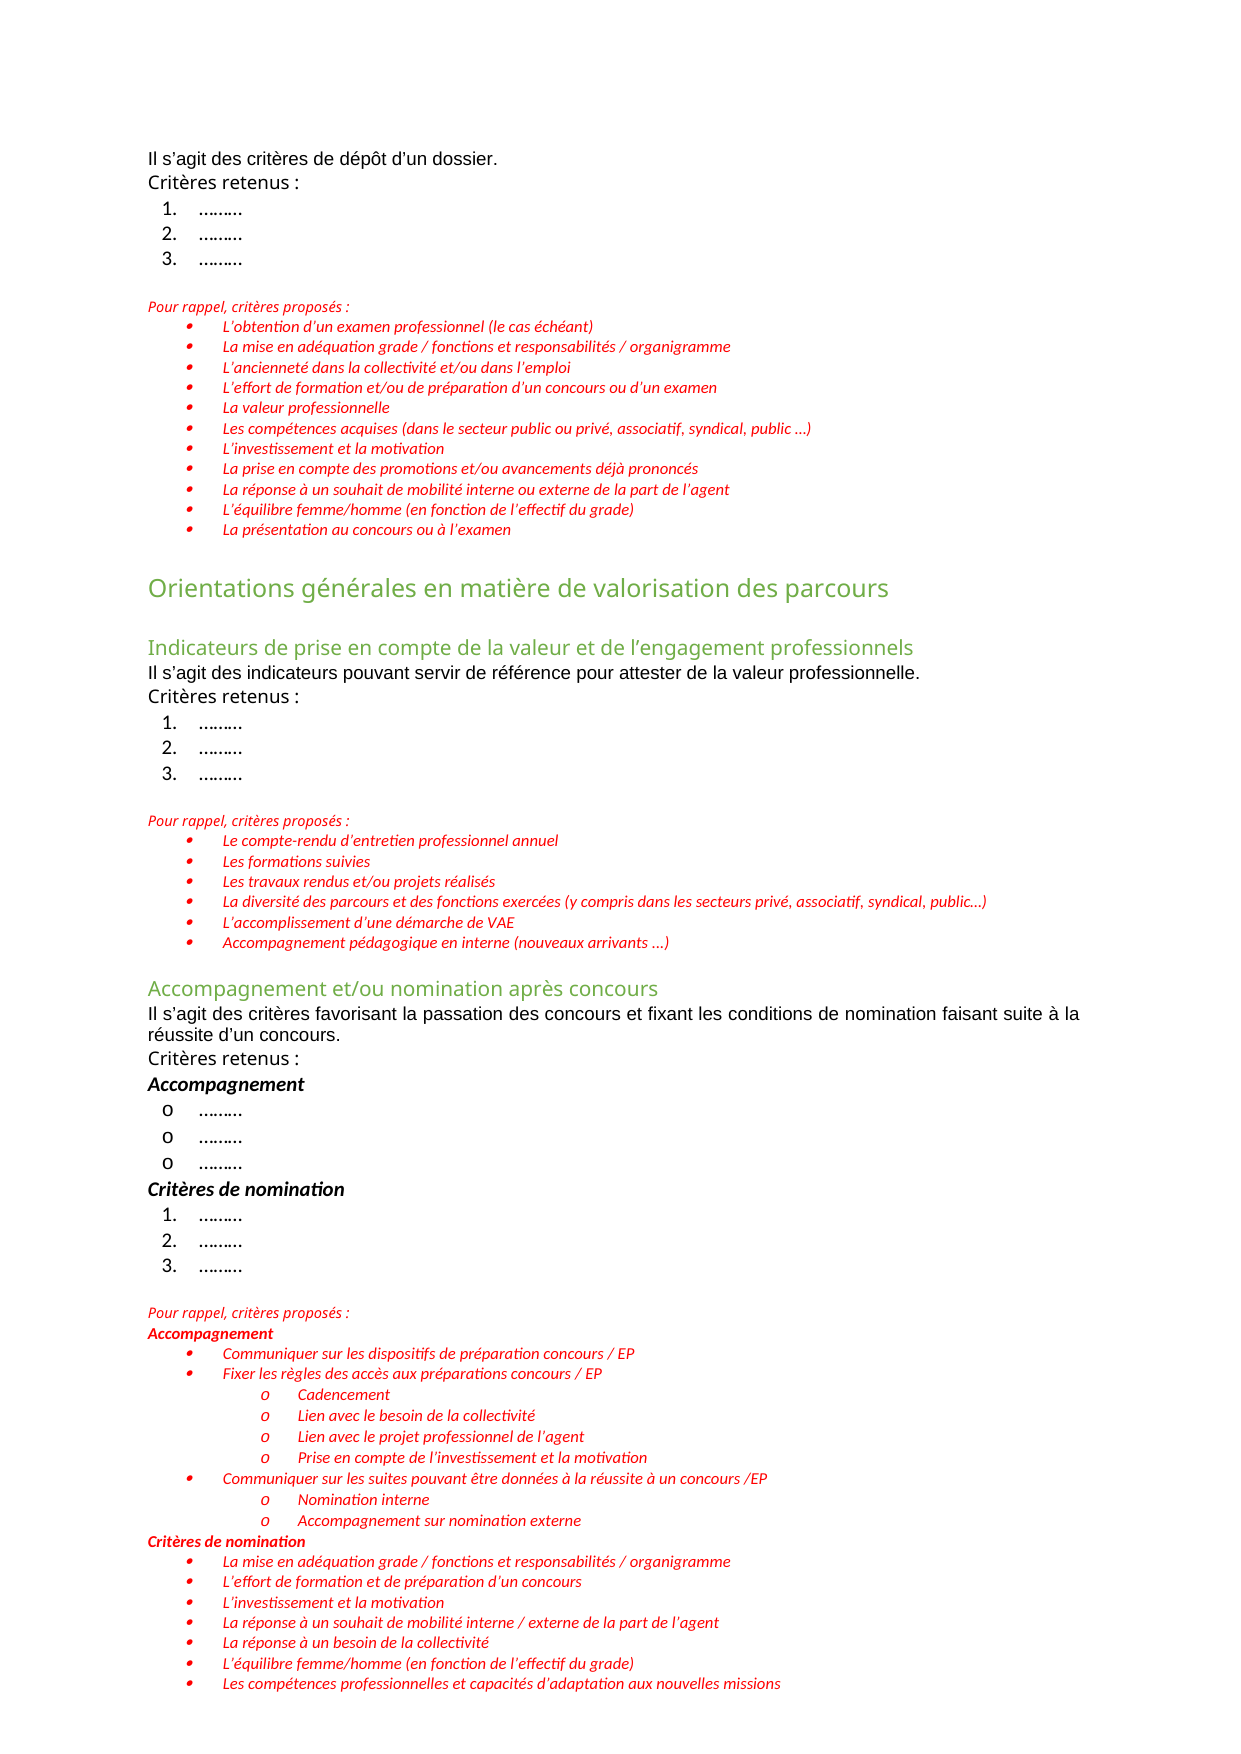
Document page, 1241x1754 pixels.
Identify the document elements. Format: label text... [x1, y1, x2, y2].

list ……… [161, 220, 1240, 246]
list La réponse à un besoin de la collectivité [185, 1633, 1240, 1653]
list Communiquer sur les dispositifs de préparation concours / EP [185, 1343, 1240, 1364]
text Il s’agit des indicateurs pouvant servir de référence pour attester de la valeur professionnelle. [148, 662, 1081, 683]
list Accompagnement sur nomination externe [260, 1510, 1240, 1531]
text Pour rappel, critères proposés : [148, 296, 1093, 316]
list L’équilibre femme/homme (en fonction de l’effectif du grade) [185, 499, 1240, 519]
text Critères de nomination [148, 1531, 1093, 1551]
list Les compétences professionnelles et capacités d’adaptation aux nouvelles missions [185, 1673, 1240, 1694]
list ……… [161, 1123, 1240, 1149]
text Accompagnement et/ou nomination après concours [148, 974, 1093, 1003]
list La présentation au concours ou à l’examen [185, 519, 1240, 540]
list L’ancienneté dans la collectivité et/ou dans l’emploi [185, 357, 1240, 377]
list Prise en compte de l’investissement et la motivation [260, 1447, 1240, 1468]
list Communiquer sur les suites pouvant être données à la réussite à un concours /EP [185, 1468, 1240, 1489]
text Critères de nomination [148, 1176, 1093, 1201]
list Cadencement [260, 1384, 1240, 1405]
list L’effort de formation et/ou de préparation d’un concours ou d’un examen [185, 377, 1240, 398]
list Fixer les règles des accès aux préparations concours / EP [185, 1364, 1240, 1384]
text Il s’agit des critères favorisant la passation des concours et fixant les conditions de nomination faisant suite à la réussite d’un concours. [148, 1003, 1081, 1046]
list Lien avec le besoin de la collectivité [260, 1405, 1240, 1426]
list L’effort de formation et de préparation d’un concours [185, 1572, 1240, 1592]
list La diversité des parcours et des fonctions exercées (y compris dans les secteurs privé, associatif, syndical, public…) [185, 892, 1240, 912]
list L’équilibre femme/homme (en fonction de l’effectif du grade) [185, 1653, 1240, 1673]
text Pour rappel, critères proposés : [148, 811, 1093, 831]
list Lien avec le projet professionnel de l’agent [260, 1426, 1240, 1447]
list L’obtention d’un examen professionnel (le cas échéant) [185, 316, 1240, 337]
list La mise en adéquation grade / fonctions et responsabilités / organigramme [185, 337, 1240, 357]
list ……… [161, 1227, 1240, 1252]
list Nomination interne [260, 1489, 1240, 1510]
text Pour rappel, critères proposés : [148, 1303, 1093, 1323]
list Accompagnement pédagogique en interne (nouveaux arrivants ...) [185, 932, 1240, 953]
list Les formations suivies [185, 851, 1240, 871]
list La valeur professionnelle [185, 398, 1240, 418]
list ……… [161, 760, 1240, 785]
list ……… [161, 1097, 1240, 1123]
list ……… [161, 1149, 1240, 1176]
list ……… [161, 246, 1240, 271]
list Les compétences acquises (dans le secteur public ou privé, associatif, syndical, public …) [185, 418, 1240, 438]
list ……… [161, 1252, 1240, 1278]
text Accompagnement [148, 1323, 1093, 1343]
text Critères retenus : [148, 1046, 1093, 1071]
text Orientations générales en matière de valorisation des parcours [148, 571, 1093, 605]
list L’investissement et la motivation [185, 1592, 1240, 1612]
list ……… [161, 734, 1240, 760]
text Accompagnement [148, 1071, 1093, 1097]
list Les travaux rendus et/ou projets réalisés [185, 871, 1240, 892]
text Indicateurs de prise en compte de la valeur et de l’engagement professionnels [148, 633, 1093, 662]
list La réponse à un souhait de mobilité interne ou externe de la part de l’agent [185, 479, 1240, 499]
text Il s’agit des critères de dépôt d’un dossier. [148, 148, 1081, 169]
list La réponse à un souhait de mobilité interne / externe de la part de l’agent [185, 1612, 1240, 1633]
list ……… [161, 195, 1240, 220]
list ……… [161, 1201, 1240, 1227]
text Critères retenus : [148, 683, 1093, 709]
text Critères retenus : [148, 169, 1093, 195]
list La mise en adéquation grade / fonctions et responsabilités / organigramme [185, 1551, 1240, 1572]
list La prise en compte des promotions et/ou avancements déjà prononcés [185, 458, 1240, 479]
list ……… [161, 709, 1240, 734]
list Le compte-rendu d’entretien professionnel annuel [185, 831, 1240, 851]
list L’investissement et la motivation [185, 438, 1240, 458]
list L’accomplissement d’une démarche de VAE [185, 912, 1240, 932]
